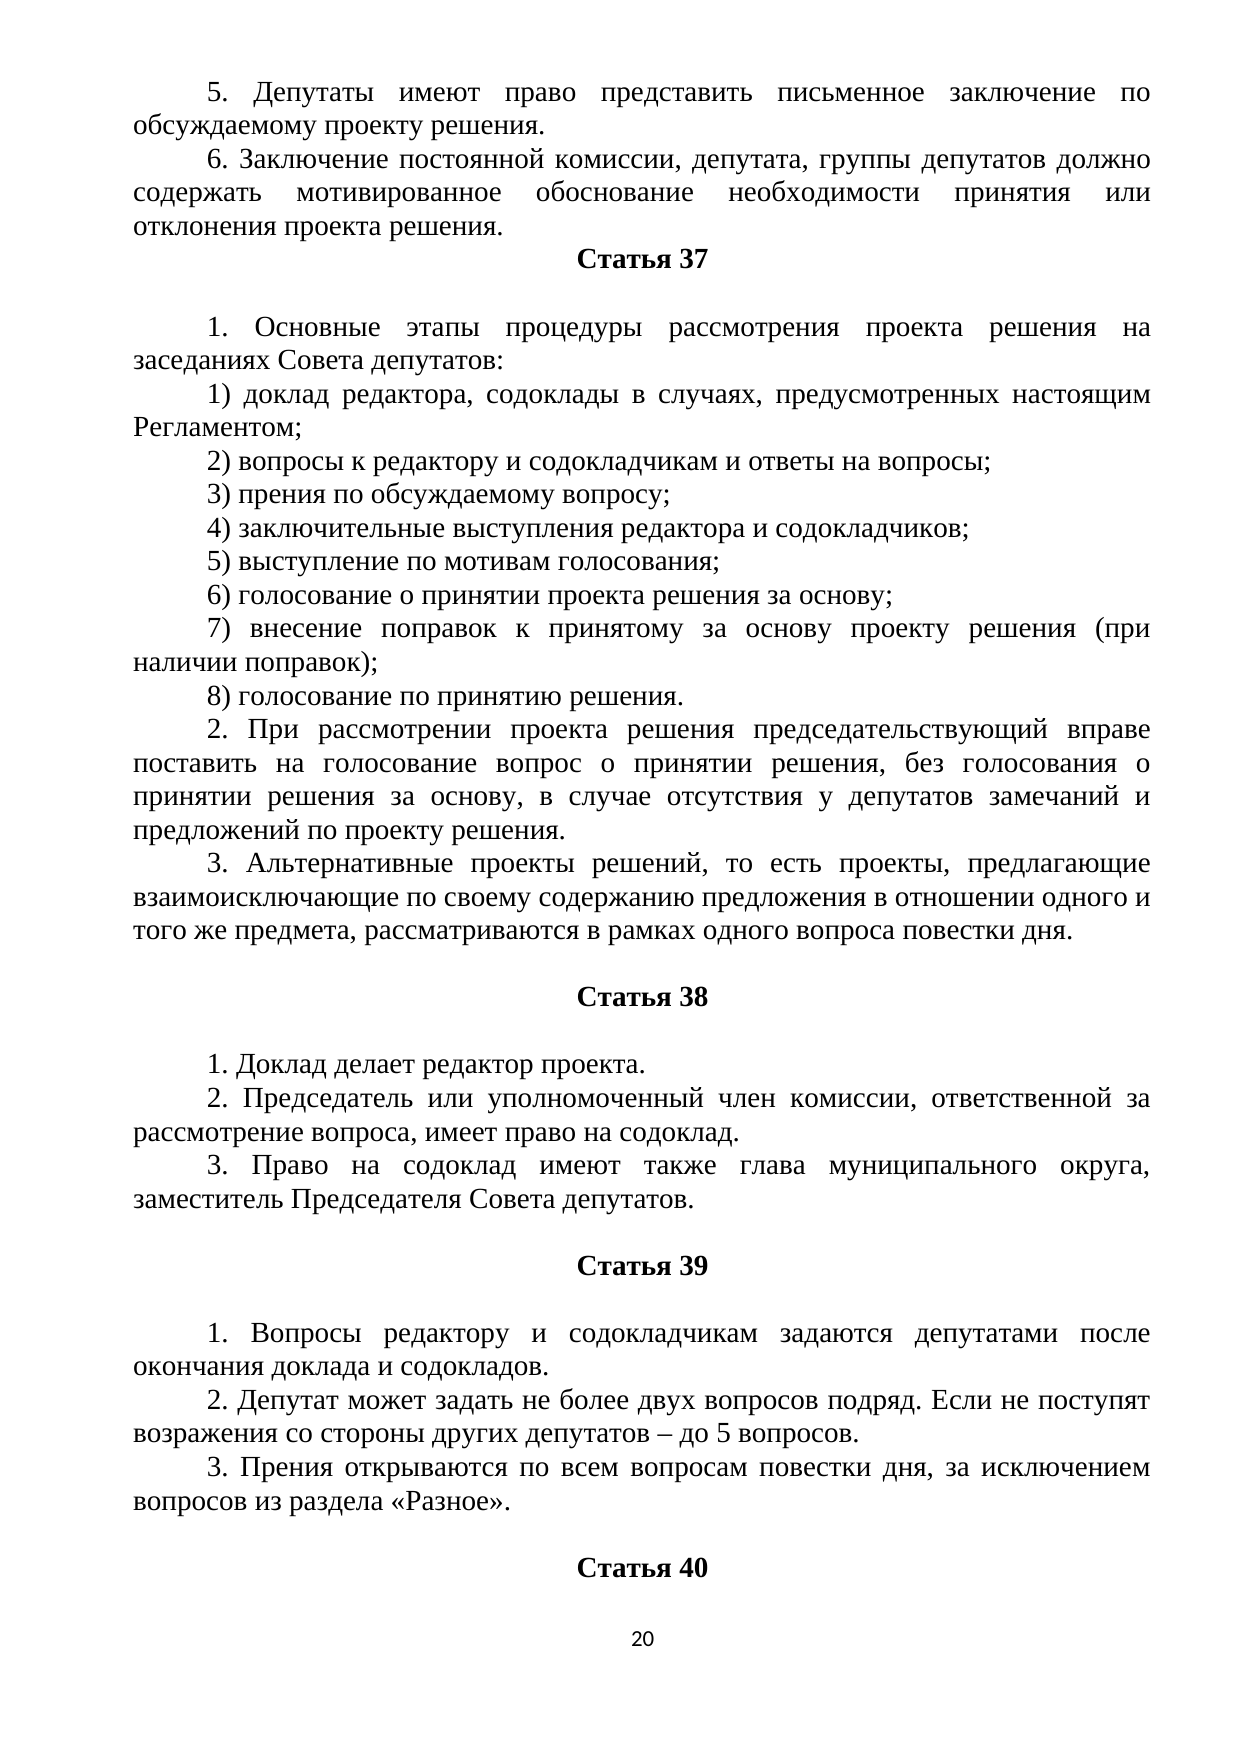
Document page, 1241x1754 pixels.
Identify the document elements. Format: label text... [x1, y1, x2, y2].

text 5) выступление по мотивам голосования; [133, 543, 1152, 577]
text Статья 38 [133, 979, 1152, 1013]
text 3) прения по обсуждаемому вопросу; [133, 476, 1152, 510]
text 1) доклад редактора, содоклады в случаях, предусмотренных настоящим Регламентом; [133, 376, 1152, 443]
text 2. При рассмотрении проекта решения председательствующий вправе поставить на голосование вопрос о принятии решения, без голосования о принятии решения за основу, в случае отсутствия у депутатов замечаний и предложений по проекту решения. [133, 711, 1152, 845]
text Статья 37 [133, 242, 1152, 275]
text 2) вопросы к редактору и содокладчикам и ответы на вопросы; [133, 443, 1152, 476]
text 6. Заключение постоянной комиссии, депутата, группы депутатов должно содержать мотивированное обоснование необходимости принятия или отклонения проекта решения. [133, 141, 1152, 242]
text 3. Альтернативные проекты решений, то есть проекты, предлагающие взаимоисключающие по своему содержанию предложения в отношении одного и того же предмета, рассматриваются в рамках одного вопроса повестки дня. [133, 845, 1152, 946]
text 1. Доклад делает редактор проекта. [133, 1047, 1152, 1080]
text 1. Вопросы редактору и содокладчикам задаются депутатами после окончания доклада и содокладов. [133, 1315, 1152, 1382]
text 5. Депутаты имеют право представить письменное заключение по обсуждаемому проекту решения. [133, 74, 1152, 141]
text 2. Председатель или уполномоченный член комиссии, ответственной за рассмотрение вопроса, имеет право на содоклад. [133, 1080, 1152, 1147]
text 1. Основные этапы процедуры рассмотрения проекта решения на заседаниях Совета депутатов: [133, 309, 1152, 376]
text 4) заключительные выступления редактора и содокладчиков; [133, 510, 1152, 543]
text 7) внесение поправок к принятому за основу проекту решения (при наличии поправок); [133, 611, 1152, 678]
text 2. Депутат может задать не более двух вопросов подряд. Если не поступят возражения со стороны других депутатов – до 5 вопросов. [133, 1382, 1152, 1449]
text 3. Прения открываются по всем вопросам повестки дня, за исключением вопросов из раздела «Разное». [133, 1449, 1152, 1516]
text 8) голосование по принятию решения. [133, 678, 1152, 711]
text Статья 40 [133, 1550, 1152, 1583]
text Статья 39 [133, 1248, 1152, 1281]
text 6) голосование о принятии проекта решения за основу; [133, 577, 1152, 611]
text 3. Право на содоклад имеют также глава муниципального округа, заместитель Председателя Совета депутатов. [133, 1147, 1152, 1214]
